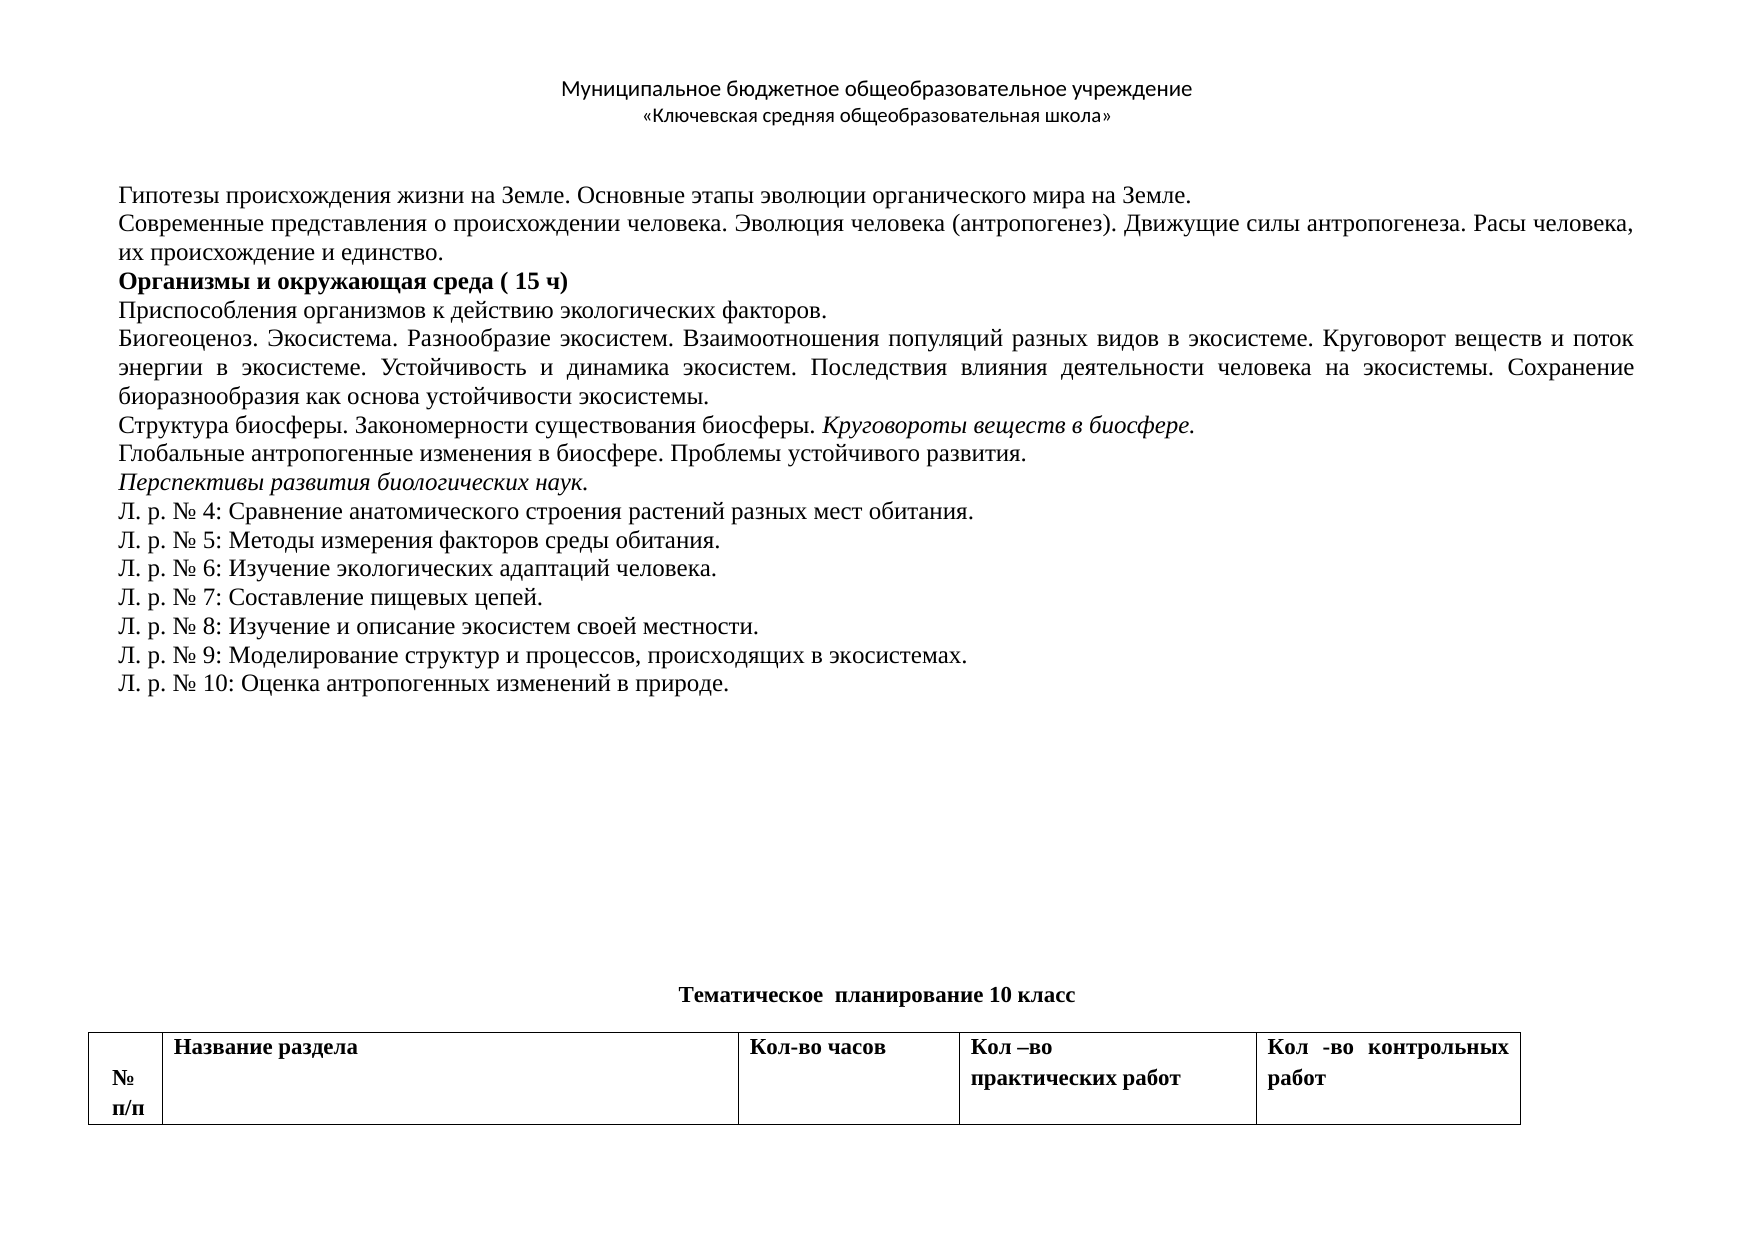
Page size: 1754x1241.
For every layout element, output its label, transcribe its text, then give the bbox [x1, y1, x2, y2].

text Структура биосферы. Закономерности существования биосферы. Круговороты веществ в биосфере. [118, 410, 1636, 438]
text Л. р. № 9: Моделирование структур и процессов, происходящих в экосистемах. [118, 640, 1636, 668]
text Перспективы развития биологических наук. [118, 467, 1636, 496]
text Глобальные антропогенные изменения в биосфере. Проблемы устойчивого развития. [118, 438, 1636, 467]
table_header Кол-во часов [739, 1033, 959, 1124]
text Гипотезы происхождения жизни на Земле. Основные этапы эволюции органического мира на Земле. [118, 180, 1636, 208]
text Современные представления о происхождении человека. Эволюция человека (антропогенез). Движущие силы антропогенеза. Расы человека, их происхождение и единство. [118, 208, 1636, 266]
text Организмы и окружающая среда ( 15 ч) [118, 266, 1636, 295]
text Л. р. № 7: Составление пищевых цепей. [118, 582, 1636, 611]
table_header Кол –во практических работ [960, 1033, 1256, 1124]
table_header № п/п [89, 1033, 162, 1124]
text Л. р. № 10: Оценка антропогенных изменений в природе. [118, 668, 1636, 697]
table_header Кол -во контрольных работ [1257, 1033, 1520, 1124]
text Биогеоценоз. Экосистема. Разнообразие экосистем. Взаимоотношения популяций разных видов в экосистеме. Круговорот веществ и поток энергии в экосистеме. Устойчивость и динамика экосистем. Последствия влияния деятельности человека на экосистемы. Сохранение биоразнообразия как основа устойчивости экосистемы. [118, 323, 1636, 410]
text Л. р. № 4: Сравнение анатомического строения растений разных мест обитания. [118, 496, 1636, 525]
table_header Название раздела [163, 1033, 738, 1124]
text Л. р. № 6: Изучение экологических адаптаций человека. [118, 553, 1636, 582]
text Л. р. № 8: Изучение и описание экосистем своей местности. [118, 611, 1636, 640]
text Приспособления организмов к действию экологических факторов. [118, 295, 1636, 323]
text Тематическое планирование 10 класс [118, 981, 1636, 1008]
text Л. р. № 5: Методы измерения факторов среды обитания. [118, 525, 1636, 553]
